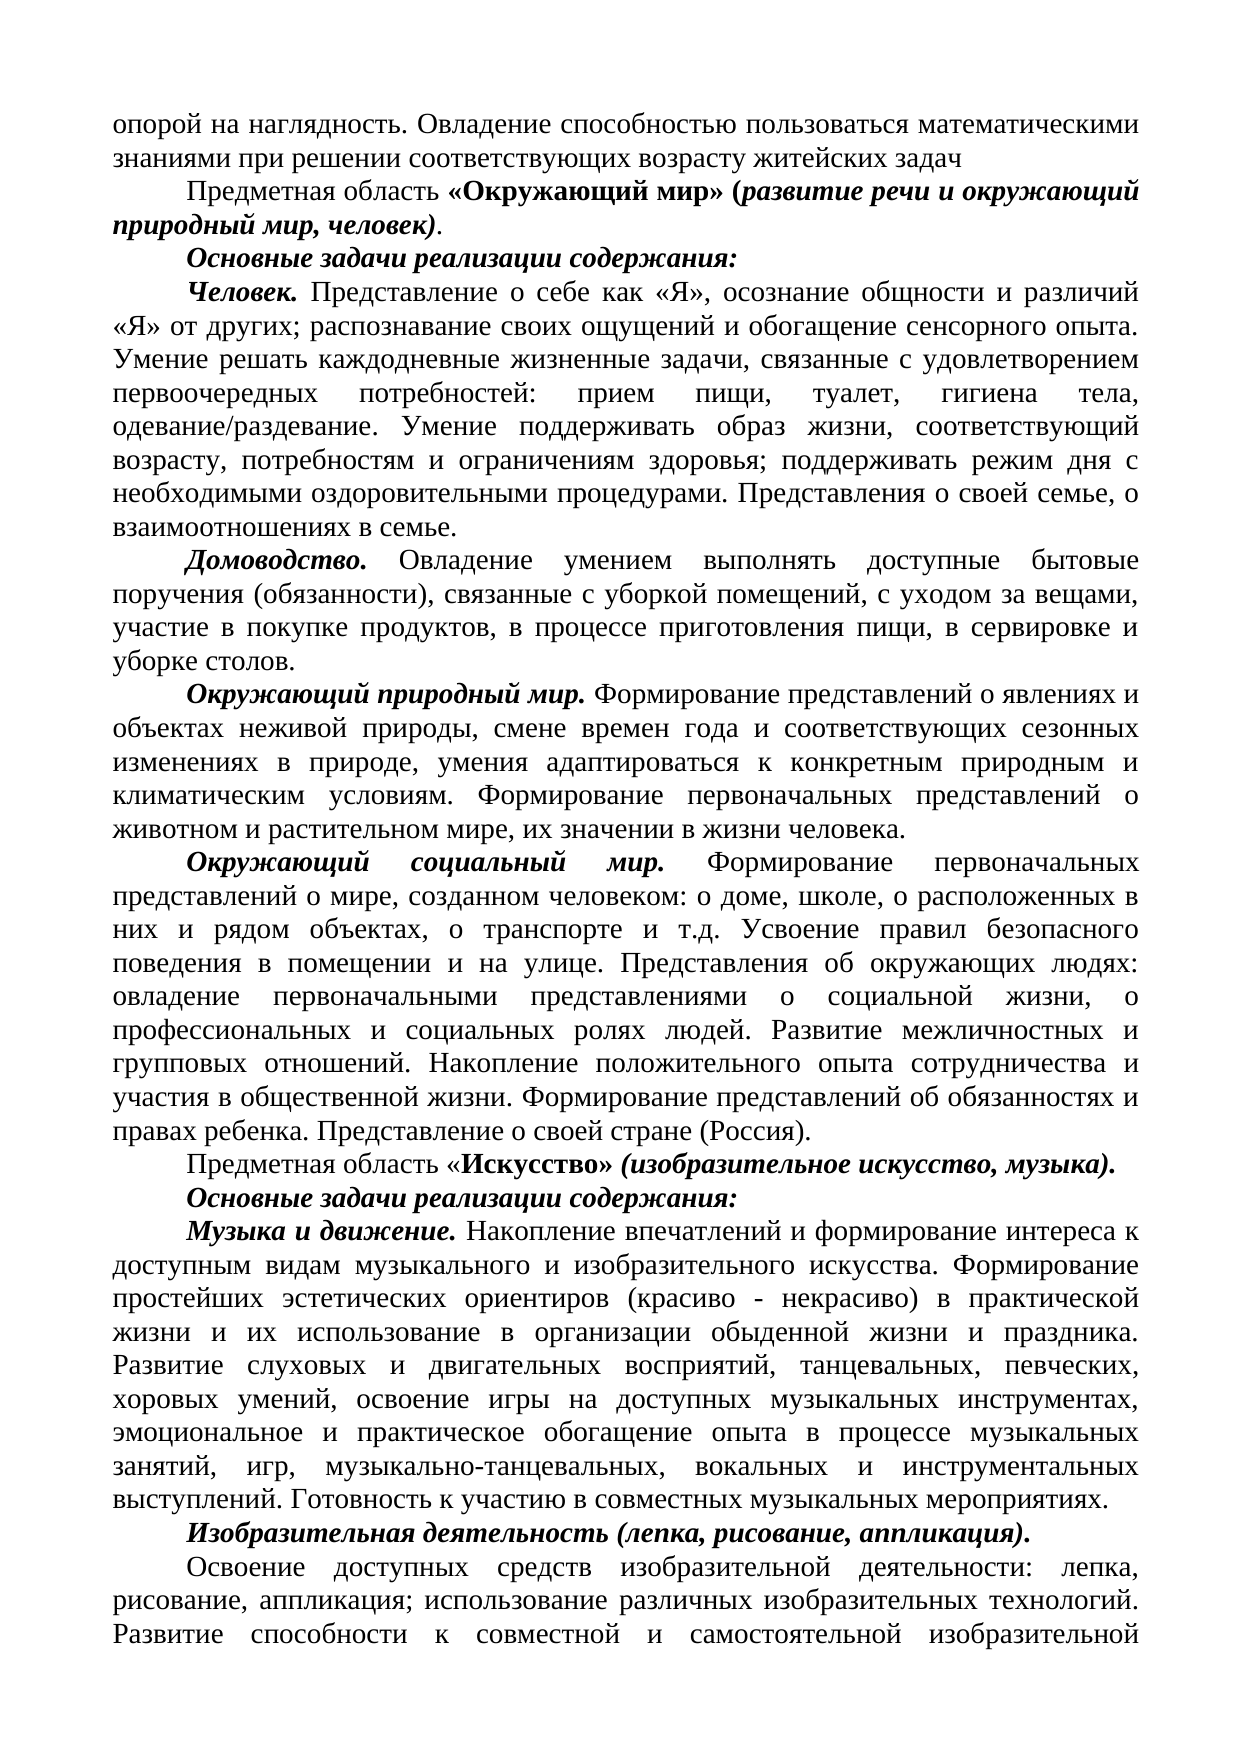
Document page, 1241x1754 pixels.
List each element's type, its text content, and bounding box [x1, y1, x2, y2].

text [112, 1549, 1140, 1649]
text Предметная область «Окружающий мир» (развитие речи и окружающий природный мир, человек). [112, 173, 1140, 241]
text Изобразительная деятельность (лепка, рисование, аппликация). [112, 1515, 1140, 1549]
text Основные задачи реализации содержания: [112, 1180, 1140, 1213]
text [112, 106, 1140, 173]
text Основные задачи реализации содержания: [112, 241, 1140, 274]
text Окружающий социальный мир. Формирование первоначальных представлений о мире, созданном человеком: о доме, школе, о расположенных в них и рядом объектах, о транспорте и т.д. Усвоение правил безопасного поведения в помещении и на улице. Представления об окружающих людях: овладение первоначальными представлениями о социальной жизни, о профессиональных и социальных ролях людей. Развитие межличностных и групповых отношений. Накопление положительного опыта сотрудничества и участия в общественной жизни. Формирование представлений об обязанностях и правах ребенка. Представление о своей стране (Россия). [112, 844, 1140, 1146]
text Предметная область «Искусство» (изобразительное искусство, музыка). [112, 1146, 1140, 1180]
text Человек. Представление о себе как «Я», осознание общности и различий «Я» от других; распознавание своих ощущений и обогащение сенсорного опыта. Умение решать каждодневные жизненные задачи, связанные с удовлетворением первоочередных потребностей: прием пищи, туалет, гигиена тела, одевание/раздевание. Умение поддерживать образ жизни, соответствующий возрасту, потребностям и ограничениям здоровья; поддерживать режим дня с необходимыми оздоровительными процедурами. Представления о своей семье, о взаимоотношениях в семье. [112, 274, 1140, 542]
text Музыка и движение. Накопление впечатлений и формирование интереса к доступным видам музыкального и изобразительного искусства. Формирование простейших эстетических ориентиров (красиво - некрасиво) в практической жизни и их использование в организации обыденной жизни и праздника. Развитие слуховых и двигательных восприятий, танцевальных, певческих, хоровых умений, освоение игры на доступных музыкальных инструментах, эмоциональное и практическое обогащение опыта в процессе музыкальных занятий, игр, музыкально-танцевальных, вокальных и инструментальных выступлений. Готовность к участию в совместных музыкальных мероприятиях. [112, 1213, 1140, 1515]
text Домоводство. Овладение умением выполнять доступные бытовые поручения (обязанности), связанные с уборкой помещений, с уходом за вещами, участие в покупке продуктов, в процессе приготовления пищи, в сервировке и уборке столов. [112, 542, 1140, 677]
text Окружающий природный мир. Формирование представлений о явлениях и объектах неживой природы, смене времен года и соответствующих сезонных изменениях в природе, умения адаптироваться к конкретным природным и климатическим условиям. Формирование первоначальных представлений о животном и растительном мире, их значении в жизни человека. [112, 677, 1140, 844]
